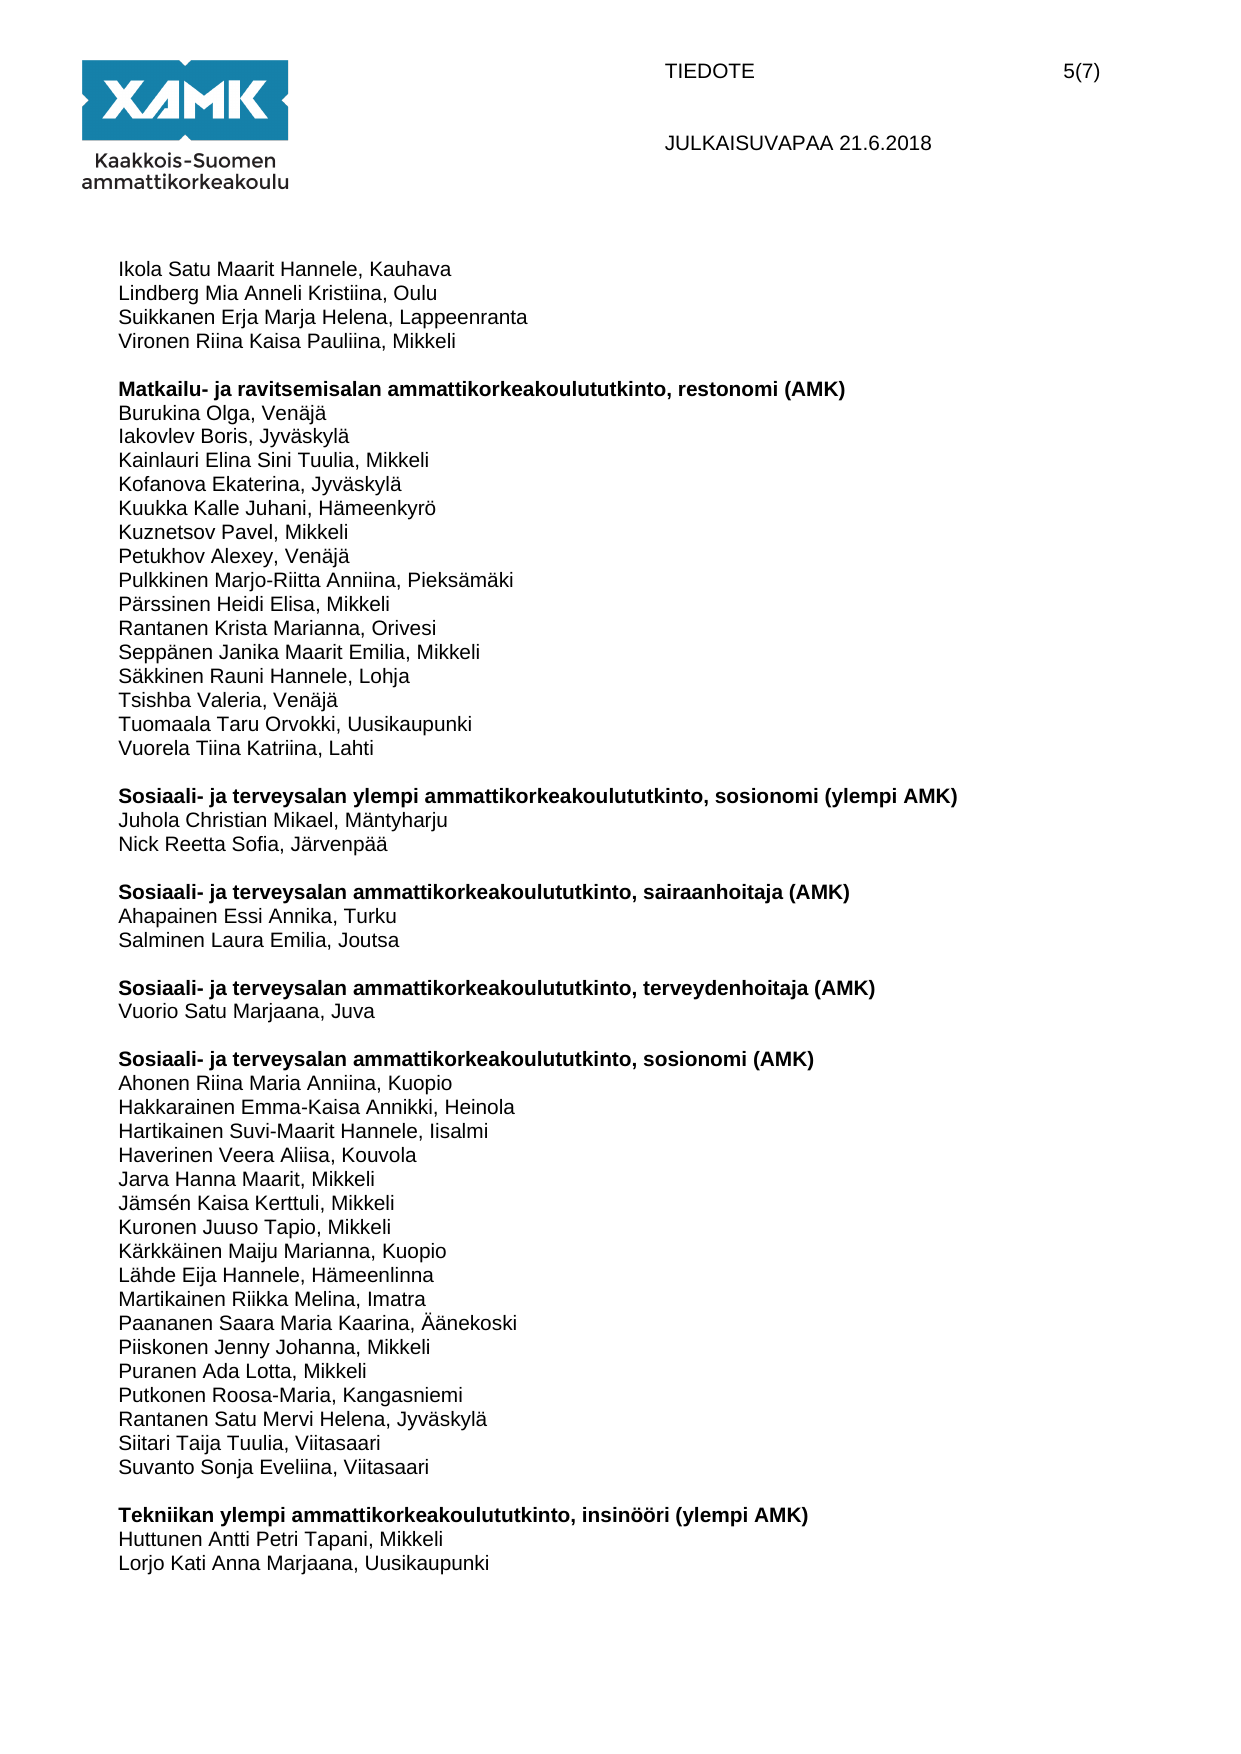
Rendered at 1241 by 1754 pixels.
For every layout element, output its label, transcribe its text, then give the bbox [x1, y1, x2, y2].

text Iakovlev Boris, Jyväskylä [118, 424, 1181, 448]
text Hartikainen Suvi-Maarit Hannele, Iisalmi [118, 1119, 1181, 1143]
text Pulkkinen Marjo-Riitta Anniina, Pieksämäki [118, 568, 1181, 592]
text Jarva Hanna Maarit, Mikkeli [118, 1167, 1181, 1191]
text Rantanen Satu Mervi Helena, Jyväskylä [118, 1407, 1181, 1431]
text Putkonen Roosa-Maria, Kangasniemi [118, 1383, 1181, 1407]
text Ahonen Riina Maria Anniina, Kuopio [118, 1071, 1181, 1095]
text Burukina Olga, Venäjä [118, 400, 1181, 424]
text Jämsén Kaisa Kerttuli, Mikkeli [118, 1191, 1181, 1215]
text Seppänen Janika Maarit Emilia, Mikkeli [118, 640, 1181, 664]
text Sosiaali- ja terveysalan ammattikorkeakoulututkinto, sosionomi (AMK) [118, 1047, 1181, 1071]
text Tuomaala Taru Orvokki, Uusikaupunki [118, 712, 1181, 736]
text Tsishba Valeria, Venäjä [118, 688, 1181, 712]
text Säkkinen Rauni Hannele, Lohja [118, 664, 1181, 688]
text Hakkarainen Emma-Kaisa Annikki, Heinola [118, 1095, 1181, 1119]
text Lorjo Kati Anna Marjaana, Uusikaupunki [118, 1550, 1181, 1574]
text Vironen Riina Kaisa Pauliina, Mikkeli [118, 328, 1181, 352]
text Kofanova Ekaterina, Jyväskylä [118, 472, 1181, 496]
text Martikainen Riikka Melina, Imatra [118, 1287, 1181, 1311]
text Nick Reetta Sofia, Järvenpää [118, 832, 1181, 856]
text Vuorela Tiina Katriina, Lahti [118, 736, 1181, 760]
text Rantanen Krista Marianna, Orivesi [118, 616, 1181, 640]
text Suikkanen Erja Marja Helena, Lappeenranta [118, 304, 1181, 328]
text Vuorio Satu Marjaana, Juva [118, 999, 1181, 1023]
text Kuznetsov Pavel, Mikkeli [118, 520, 1181, 544]
text Suvanto Sonja Eveliina, Viitasaari [118, 1454, 1181, 1478]
text Piiskonen Jenny Johanna, Mikkeli [118, 1335, 1181, 1359]
text Petukhov Alexey, Venäjä [118, 544, 1181, 568]
text Tekniikan ylempi ammattikorkeakoulututkinto, insinööri (ylempi AMK) [118, 1502, 1181, 1526]
text Paananen Saara Maria Kaarina, Äänekoski [118, 1311, 1181, 1335]
text Haverinen Veera Aliisa, Kouvola [118, 1143, 1181, 1167]
text Pärssinen Heidi Elisa, Mikkeli [118, 592, 1181, 616]
text Sosiaali- ja terveysalan ammattikorkeakoulututkinto, terveydenhoitaja (AMK) [118, 975, 1181, 999]
text Siitari Taija Tuulia, Viitasaari [118, 1431, 1181, 1454]
text Lähde Eija Hannele, Hämeenlinna [118, 1263, 1181, 1287]
text Ikola Satu Maarit Hannele, Kauhava [118, 257, 1181, 281]
text Huttunen Antti Petri Tapani, Mikkeli [118, 1526, 1181, 1550]
text Kärkkäinen Maiju Marianna, Kuopio [118, 1239, 1181, 1263]
text Lindberg Mia Anneli Kristiina, Oulu [118, 281, 1181, 304]
text Ahapainen Essi Annika, Turku [118, 903, 1181, 927]
text Sosiaali- ja terveysalan ammattikorkeakoulututkinto, sairaanhoitaja (AMK) [118, 879, 1181, 903]
text Kuukka Kalle Juhani, Hämeenkyrö [118, 496, 1181, 520]
text Juhola Christian Mikael, Mäntyharju [118, 808, 1181, 832]
text Kainlauri Elina Sini Tuulia, Mikkeli [118, 448, 1181, 472]
text Salminen Laura Emilia, Joutsa [118, 927, 1181, 951]
text Kuronen Juuso Tapio, Mikkeli [118, 1215, 1181, 1239]
text Matkailu- ja ravitsemisalan ammattikorkeakoulututkinto, restonomi (AMK) [118, 376, 1181, 400]
text Puranen Ada Lotta, Mikkeli [118, 1359, 1181, 1383]
text Sosiaali- ja terveysalan ylempi ammattikorkeakoulututkinto, sosionomi (ylempi AMK) [118, 784, 1181, 808]
